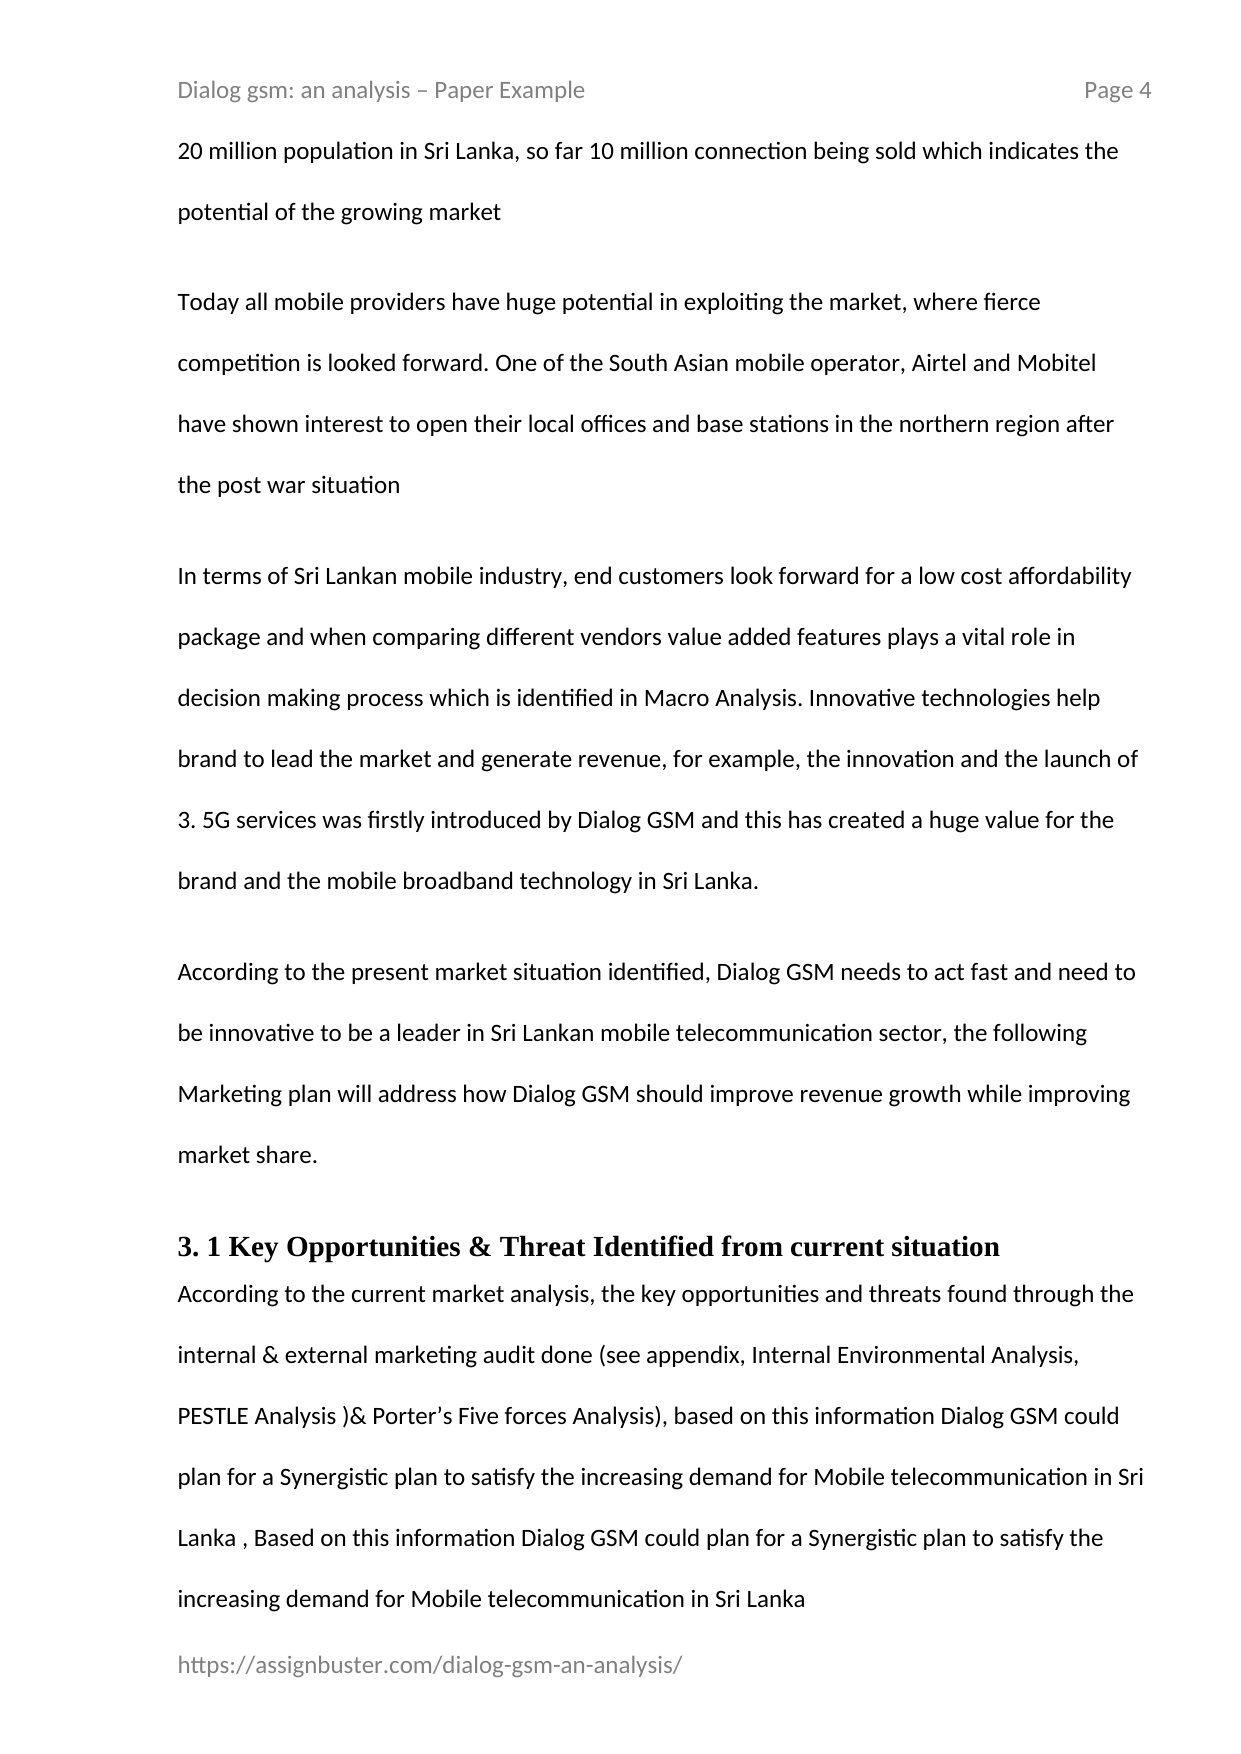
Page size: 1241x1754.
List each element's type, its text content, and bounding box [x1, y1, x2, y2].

text According to the current market analysis, the key opportunities and threats found through the internal & external marketing audit done (see appendix, Internal Environmental Analysis, PESTLE Analysis )& Porter’s Five forces Analysis), based on this information Dialog GSM could plan for a Synergistic plan to satisfy the increasing demand for Mobile telecommunication in Sri Lanka , Based on this information Dialog GSM could plan for a Synergistic plan to satisfy the increasing demand for Mobile telecommunication in Sri Lanka [177, 1278, 1152, 1614]
text According to the present market situation identified, Dialog GSM needs to act fast and need to be innovative to be a leader in Sri Lankan mobile telecommunication sector, the following Marketing plan will address how Dialog GSM should improve revenue growth while improving market share. [177, 956, 1152, 1169]
text In terms of Sri Lankan mobile industry, end customers look forward for a low cost affordability package and when comparing different vendors value added features plays a vital role in decision making process which is identified in Macro Analysis. Innovative technologies help brand to lead the market and generate revenue, for example, the innovation and the launch of 3. 5G services was firstly introduced by Dialog GSM and this has created a huge value for the brand and the mobile broadband technology in Sri Lanka. [177, 560, 1152, 896]
text Today all mobile providers have huge potential in exploiting the market, where fierce competition is looked forward. One of the South Asian mobile operator, Airtel and Mobitel have shown interest to open their local offices and base stations in the northern region after the post war situation [177, 286, 1152, 500]
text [177, 135, 1152, 226]
subtitle 3. 1 Key Opportunities & Threat Identified from current situation [177, 1229, 1152, 1263]
